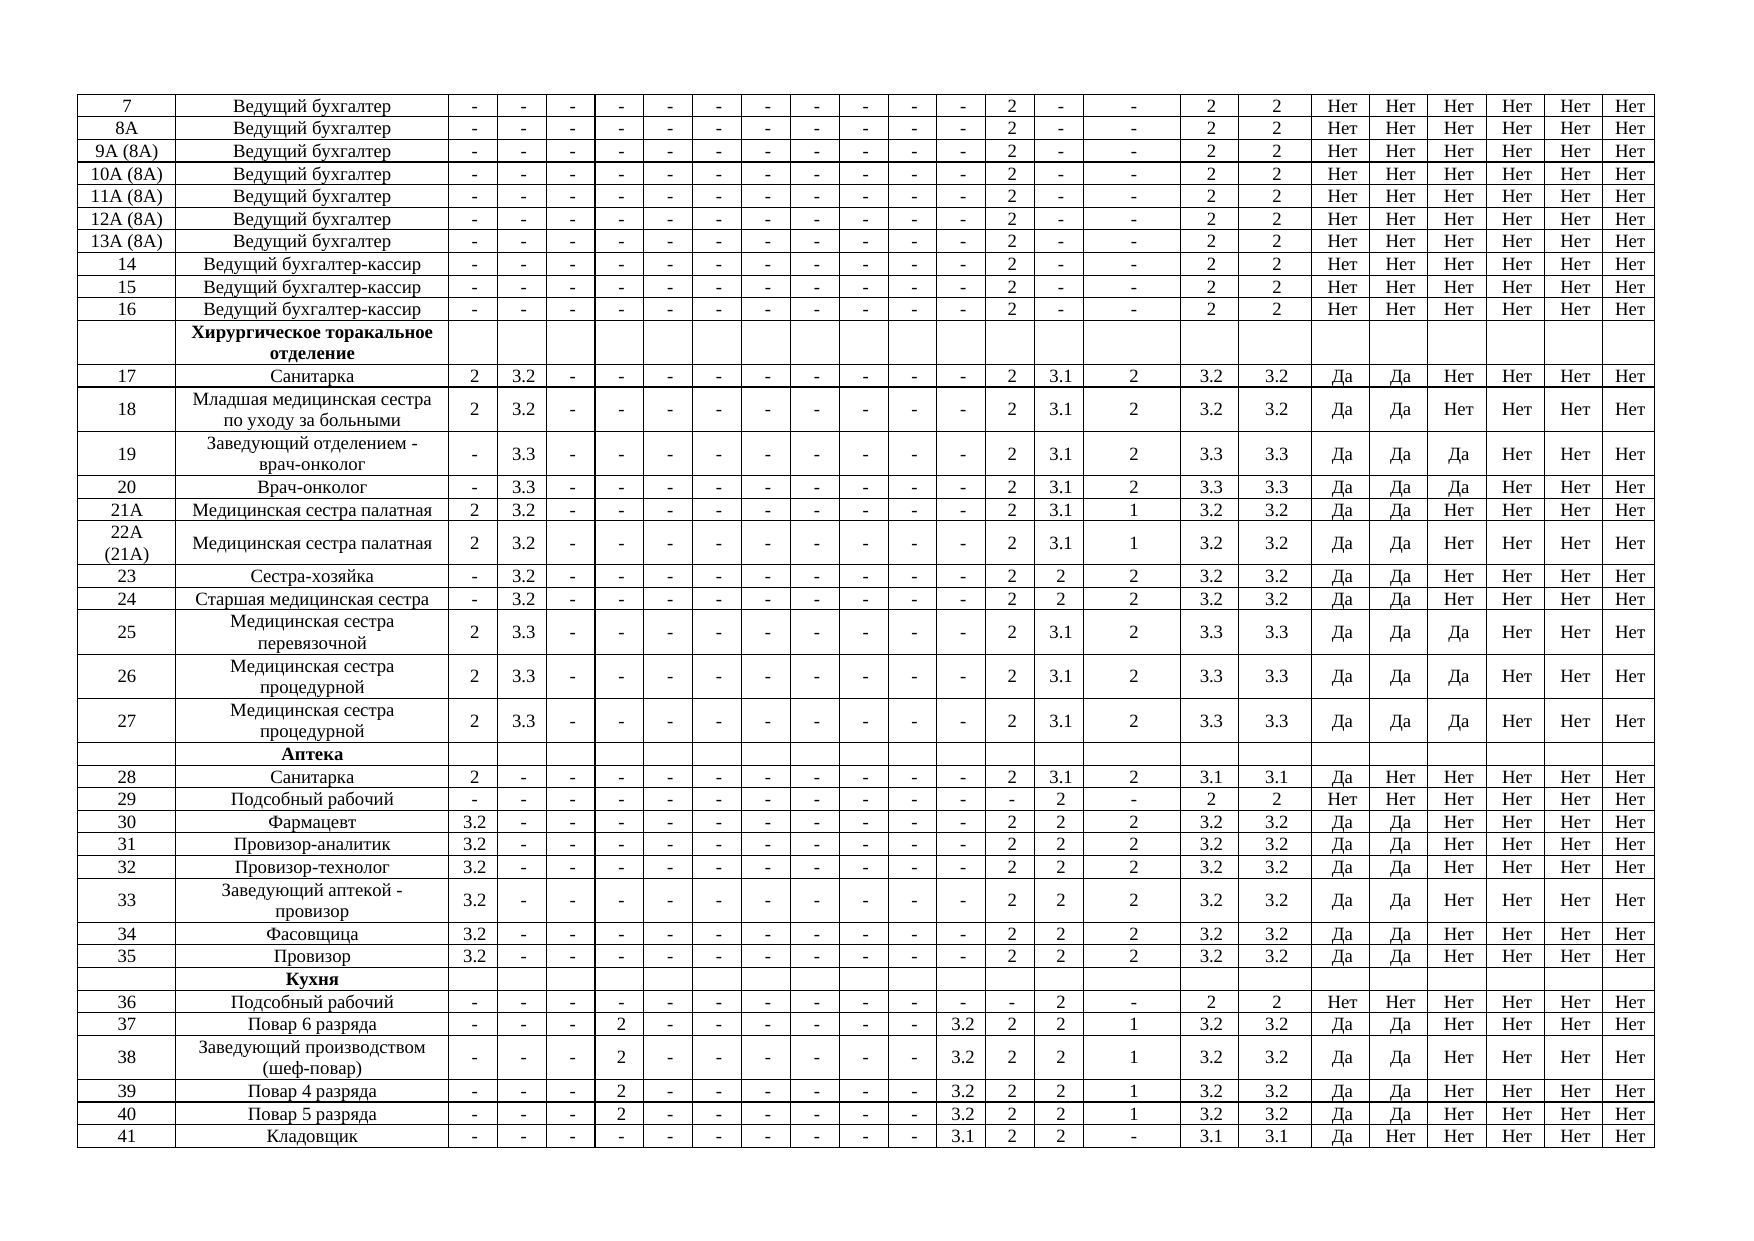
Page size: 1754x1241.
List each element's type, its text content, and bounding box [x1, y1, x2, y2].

table_cell 3.1 [1035, 699, 1083, 742]
table_cell Нет [1487, 879, 1544, 922]
table_cell - [693, 185, 741, 207]
table_cell - [498, 95, 546, 116]
table_cell Да [1370, 476, 1427, 497]
table_cell Да [1370, 610, 1427, 653]
table_cell Да [1312, 1103, 1369, 1124]
table_cell 2 [1239, 185, 1311, 207]
table_cell - [742, 1125, 790, 1147]
table_cell Нет [1545, 699, 1602, 742]
table_cell 2 [986, 476, 1034, 497]
table_cell 2 [986, 365, 1034, 386]
table_cell - [742, 163, 790, 184]
table_cell - [1035, 208, 1083, 229]
table_cell 3.2 [449, 833, 497, 855]
table_cell 3.3 [498, 655, 546, 698]
table_cell 3.2 [1181, 365, 1238, 386]
table_cell Нет [1603, 1103, 1654, 1124]
table_cell [693, 743, 741, 764]
table_cell 3.3 [1239, 699, 1311, 742]
table_cell 3.2 [1181, 923, 1238, 944]
table_cell Нет [1428, 991, 1486, 1012]
table_cell Нет [1603, 276, 1654, 297]
table_cell - [596, 95, 643, 116]
table_cell Нет [1545, 1125, 1602, 1147]
table_cell - [840, 833, 888, 855]
table_cell 3.2 [1181, 1080, 1238, 1101]
table_cell Нет [1428, 833, 1486, 855]
table_cell Нет [1545, 476, 1602, 497]
table_cell Повар 6 разряда [176, 1013, 448, 1035]
table_cell - [1035, 253, 1083, 274]
table_cell - [547, 1125, 594, 1147]
table_cell - [889, 253, 936, 274]
table_cell - [693, 1080, 741, 1101]
table_cell 41 [78, 1125, 175, 1147]
table_cell Нет [1428, 811, 1486, 832]
table_cell Нет [1487, 856, 1544, 877]
table_cell Нет [1428, 365, 1486, 386]
table_cell - [889, 923, 936, 944]
table_cell - [547, 476, 594, 497]
table_cell - [889, 588, 936, 609]
table_cell - [498, 1103, 546, 1124]
table_cell - [742, 365, 790, 386]
table_cell 3.3 [1239, 432, 1311, 475]
table_cell Нет [1487, 432, 1544, 475]
table_cell - [937, 185, 985, 207]
table_cell Медицинская сестра палатная [176, 521, 448, 564]
table_cell [1545, 321, 1602, 364]
table_cell Нет [1487, 1125, 1544, 1147]
table_cell - [547, 521, 594, 564]
table_cell Нет [1487, 610, 1544, 653]
table_cell - [937, 253, 985, 274]
table_cell - [596, 476, 643, 497]
table_cell - [791, 1013, 839, 1035]
table_cell 2 [1084, 923, 1180, 944]
table_cell - [937, 766, 985, 787]
table_cell Да [1312, 1036, 1369, 1079]
table_cell - [644, 1125, 692, 1147]
table_cell - [547, 991, 594, 1012]
table_cell - [986, 991, 1034, 1012]
table_cell Нет [1428, 499, 1486, 520]
table_cell - [547, 788, 594, 810]
table_cell 3.2 [498, 565, 546, 587]
table_cell - [1084, 991, 1180, 1012]
table_cell Нет [1487, 365, 1544, 386]
table_cell Нет [1603, 117, 1654, 139]
table_cell - [693, 230, 741, 252]
table_cell 2 [1239, 253, 1311, 274]
table_cell - [498, 1036, 546, 1079]
table_cell - [449, 1013, 497, 1035]
table_cell 2 [1035, 945, 1083, 967]
table_cell Нет [1428, 856, 1486, 877]
table_cell - [791, 1125, 839, 1147]
table_cell 2 [1084, 945, 1180, 967]
table_cell 1 [1084, 1013, 1180, 1035]
table_cell - [547, 365, 594, 386]
table_cell 2 [986, 833, 1034, 855]
table_cell 35 [78, 945, 175, 967]
table_cell 3.3 [498, 476, 546, 497]
table_cell - [889, 95, 936, 116]
table_cell - [937, 365, 985, 386]
table_cell Нет [1312, 95, 1369, 116]
table_cell 3.1 [1035, 499, 1083, 520]
table_cell Нет [1545, 208, 1602, 229]
table_cell - [596, 788, 643, 810]
table_cell 3.2 [449, 811, 497, 832]
table_cell - [742, 276, 790, 297]
table_cell Нет [1487, 253, 1544, 274]
table_cell [1428, 743, 1486, 764]
table_cell 3.2 [1181, 565, 1238, 587]
table_cell [1370, 743, 1427, 764]
table_cell Да [1312, 655, 1369, 698]
table_cell Да [1312, 766, 1369, 787]
table_cell - [498, 185, 546, 207]
table_cell 2 [449, 499, 497, 520]
table_cell Нет [1603, 1013, 1654, 1035]
table_cell [449, 743, 497, 764]
table_cell - [889, 185, 936, 207]
table_cell - [791, 521, 839, 564]
table_cell Нет [1370, 253, 1427, 274]
table_cell 2 [1181, 185, 1238, 207]
table_cell - [937, 565, 985, 587]
table_cell 2 [1181, 140, 1238, 161]
table_cell Нет [1428, 298, 1486, 320]
table_cell [889, 743, 936, 764]
table_cell - [937, 388, 985, 431]
table_cell 3.2 [1239, 856, 1311, 877]
table_cell 2 [986, 95, 1034, 116]
table_cell Нет [1370, 163, 1427, 184]
table_cell 2 [1181, 95, 1238, 116]
table_cell - [889, 163, 936, 184]
table_cell [1428, 321, 1486, 364]
table_cell Нет [1487, 230, 1544, 252]
table_cell [889, 321, 936, 364]
table_cell Да [1370, 833, 1427, 855]
table_cell - [449, 95, 497, 116]
table_cell - [889, 945, 936, 967]
table_cell Да [1370, 1036, 1427, 1079]
table_cell - [937, 945, 985, 967]
table_cell - [596, 185, 643, 207]
table_cell Нет [1603, 388, 1654, 431]
table_cell - [791, 945, 839, 967]
table_cell 2 [1035, 565, 1083, 587]
table_cell 39 [78, 1080, 175, 1101]
table_cell - [693, 117, 741, 139]
table_cell 27 [78, 699, 175, 742]
table_cell Нет [1545, 521, 1602, 564]
table_cell Да [1312, 565, 1369, 587]
table_cell Ведущий бухгалтер-кассир [176, 276, 448, 297]
table_cell - [596, 610, 643, 653]
table_cell - [840, 1103, 888, 1124]
table_cell Нет [1487, 388, 1544, 431]
table_cell - [937, 276, 985, 297]
table_cell 3.2 [449, 879, 497, 922]
table_cell - [449, 432, 497, 475]
table_cell Нет [1603, 476, 1654, 497]
table_cell - [937, 521, 985, 564]
table_cell [1239, 968, 1311, 989]
table_cell - [644, 1036, 692, 1079]
table_cell [1312, 743, 1369, 764]
table_cell Фасовщица [176, 923, 448, 944]
table_cell 2 [986, 610, 1034, 653]
table_cell Да [1312, 833, 1369, 855]
table_cell - [498, 253, 546, 274]
table_cell Медицинская сестра палатная [176, 499, 448, 520]
table_cell 3.2 [498, 521, 546, 564]
table_cell - [1035, 117, 1083, 139]
table_cell - [596, 879, 643, 922]
table_cell - [791, 588, 839, 609]
table_cell - [596, 499, 643, 520]
table_cell 2 [986, 230, 1034, 252]
table_cell - [644, 185, 692, 207]
table_cell 13А (8А) [78, 230, 175, 252]
table_cell 2 [986, 163, 1034, 184]
table_cell Нет [1428, 879, 1486, 922]
table_cell [78, 743, 175, 764]
table_cell Врач-онколог [176, 476, 448, 497]
table_cell Да [1312, 811, 1369, 832]
table_cell - [791, 117, 839, 139]
table_cell [791, 743, 839, 764]
table_cell Нет [1487, 991, 1544, 1012]
table_cell - [840, 766, 888, 787]
table_cell - [791, 365, 839, 386]
table_cell Нет [1545, 923, 1602, 944]
table_cell Да [1370, 388, 1427, 431]
table_cell - [693, 476, 741, 497]
table_cell Нет [1370, 95, 1427, 116]
table_cell 2 [1084, 476, 1180, 497]
table_cell [449, 968, 497, 989]
table_cell 2 [986, 276, 1034, 297]
table_cell [937, 743, 985, 764]
table_cell Да [1428, 610, 1486, 653]
table_cell - [840, 185, 888, 207]
table_cell Ведущий бухгалтер [176, 185, 448, 207]
table_cell - [889, 766, 936, 787]
table_cell 3.2 [1239, 1036, 1311, 1079]
table_cell - [1035, 276, 1083, 297]
table_cell Нет [1487, 788, 1544, 810]
table_cell - [889, 432, 936, 475]
table_cell 3.2 [1239, 588, 1311, 609]
table_cell - [449, 140, 497, 161]
table_cell - [840, 432, 888, 475]
table_cell - [449, 1080, 497, 1101]
table_cell 2 [986, 432, 1034, 475]
table_cell - [644, 1080, 692, 1101]
table_cell Да [1312, 432, 1369, 475]
table_cell - [742, 833, 790, 855]
table_cell Нет [1603, 923, 1654, 944]
table_cell Нет [1428, 1125, 1486, 1147]
table_cell - [693, 833, 741, 855]
table_cell - [937, 879, 985, 922]
table_cell 3.2 [498, 499, 546, 520]
table_cell Нет [1487, 521, 1544, 564]
table_cell - [791, 788, 839, 810]
table_cell Нет [1312, 163, 1369, 184]
table_cell 2 [1239, 208, 1311, 229]
table_cell - [644, 163, 692, 184]
table_cell - [937, 499, 985, 520]
table_cell [547, 321, 594, 364]
table_cell Заведующий производством (шеф-повар) [176, 1036, 448, 1079]
table_cell 2 [986, 253, 1034, 274]
table_cell - [498, 140, 546, 161]
table_cell - [742, 923, 790, 944]
table_cell 2 [1084, 565, 1180, 587]
table_cell [1603, 968, 1654, 989]
table_cell - [742, 95, 790, 116]
table_cell 3.2 [1239, 879, 1311, 922]
table_cell Нет [1603, 230, 1654, 252]
table_cell 2 [986, 588, 1034, 609]
table_cell [840, 968, 888, 989]
table_cell - [644, 230, 692, 252]
table_cell [840, 321, 888, 364]
table_cell 3.3 [498, 610, 546, 653]
table_cell [1487, 968, 1544, 989]
table_cell 3.1 [1035, 766, 1083, 787]
table_cell - [791, 476, 839, 497]
table_cell - [937, 208, 985, 229]
table_cell 2 [1035, 1103, 1083, 1124]
table_cell - [791, 1036, 839, 1079]
table_cell - [596, 1125, 643, 1147]
table_cell - [596, 140, 643, 161]
table_cell - [449, 991, 497, 1012]
table_cell 24 [78, 588, 175, 609]
table_cell 9А (8А) [78, 140, 175, 161]
table_cell Да [1312, 699, 1369, 742]
table_cell 2 [1181, 163, 1238, 184]
table_cell 2 [1084, 833, 1180, 855]
table_cell 1 [1084, 1103, 1180, 1124]
table_cell 10А (8А) [78, 163, 175, 184]
table_cell Ведущий бухгалтер [176, 117, 448, 139]
table_cell - [840, 811, 888, 832]
table_cell - [742, 1013, 790, 1035]
table_cell - [547, 1036, 594, 1079]
table_cell Нет [1603, 365, 1654, 386]
table_cell - [840, 1080, 888, 1101]
table_cell [1035, 321, 1083, 364]
table_cell - [498, 945, 546, 967]
table_cell Да [1428, 476, 1486, 497]
table_cell 33 [78, 879, 175, 922]
table_cell - [644, 699, 692, 742]
table_cell Нет [1603, 1080, 1654, 1101]
table_cell - [498, 879, 546, 922]
table_cell Нет [1428, 1013, 1486, 1035]
table_cell - [644, 833, 692, 855]
table_cell Нет [1545, 766, 1602, 787]
table_cell - [1084, 208, 1180, 229]
table_cell 36 [78, 991, 175, 1012]
table_cell [791, 321, 839, 364]
table_cell Хирургическое торакальное отделение [176, 321, 448, 364]
table_cell [1545, 743, 1602, 764]
table_cell 3.2 [1239, 923, 1311, 944]
table_cell - [937, 655, 985, 698]
table_cell Да [1312, 610, 1369, 653]
table_cell 2 [1035, 1036, 1083, 1079]
table_cell Нет [1428, 208, 1486, 229]
table_cell - [742, 856, 790, 877]
table_cell Медицинская сестра процедурной [176, 699, 448, 742]
table_cell Нет [1428, 588, 1486, 609]
table_cell - [644, 811, 692, 832]
table_cell - [596, 655, 643, 698]
table_cell 2 [1084, 699, 1180, 742]
table_cell 3.1 [1035, 610, 1083, 653]
table_cell Нет [1370, 276, 1427, 297]
table_cell Нет [1603, 991, 1654, 1012]
table_cell - [791, 432, 839, 475]
table_cell Нет [1545, 655, 1602, 698]
table_cell - [742, 788, 790, 810]
table_cell 2 [1084, 588, 1180, 609]
table_cell Нет [1312, 140, 1369, 161]
table_cell - [693, 208, 741, 229]
table_cell - [840, 499, 888, 520]
table_cell - [889, 655, 936, 698]
table_cell 3.2 [1181, 945, 1238, 967]
table_cell - [840, 298, 888, 320]
table_cell Нет [1487, 276, 1544, 297]
table_cell 14 [78, 253, 175, 274]
table_cell 2 [1239, 230, 1311, 252]
table_cell [791, 968, 839, 989]
table_cell - [791, 811, 839, 832]
table_cell - [596, 811, 643, 832]
table_cell - [498, 1125, 546, 1147]
table_cell - [791, 388, 839, 431]
table_cell 7 [78, 95, 175, 116]
table_cell - [1084, 117, 1180, 139]
table_cell - [742, 699, 790, 742]
table_cell Нет [1370, 298, 1427, 320]
table_cell - [644, 923, 692, 944]
table_cell - [742, 208, 790, 229]
table_cell 2 [1239, 298, 1311, 320]
table_cell - [937, 699, 985, 742]
table_cell - [644, 253, 692, 274]
table_cell - [547, 117, 594, 139]
table_cell - [693, 588, 741, 609]
table_cell Нет [1545, 945, 1602, 967]
table_cell - [791, 298, 839, 320]
table_cell - [840, 476, 888, 497]
table_cell [498, 321, 546, 364]
table_cell - [693, 1103, 741, 1124]
table_cell - [547, 588, 594, 609]
table_cell Нет [1603, 1036, 1654, 1079]
table_cell 2 [986, 298, 1034, 320]
table_cell Нет [1603, 565, 1654, 587]
table_cell Да [1428, 655, 1486, 698]
table_cell 3.2 [1181, 856, 1238, 877]
table_cell [1487, 743, 1544, 764]
table_cell Кухня [176, 968, 448, 989]
table_cell - [840, 230, 888, 252]
table_cell Да [1312, 365, 1369, 386]
table_cell 3.2 [1239, 565, 1311, 587]
table_cell - [791, 766, 839, 787]
table_cell Нет [1428, 230, 1486, 252]
table_cell - [889, 140, 936, 161]
table_cell - [889, 991, 936, 1012]
table_cell [1312, 321, 1369, 364]
table_cell - [547, 276, 594, 297]
table_cell 3.2 [1239, 521, 1311, 564]
table_cell - [742, 388, 790, 431]
table_cell - [693, 298, 741, 320]
table_cell - [791, 879, 839, 922]
table_cell 8А [78, 117, 175, 139]
table_cell - [889, 1013, 936, 1035]
table_cell 3.1 [1181, 1125, 1238, 1147]
table_cell - [693, 565, 741, 587]
table_cell 2 [986, 655, 1034, 698]
table_cell - [889, 610, 936, 653]
table_cell 3.3 [498, 699, 546, 742]
table_cell - [693, 276, 741, 297]
table_cell - [937, 140, 985, 161]
table_cell - [742, 655, 790, 698]
table_cell Нет [1603, 856, 1654, 877]
table_cell Нет [1545, 298, 1602, 320]
table_cell Да [1370, 499, 1427, 520]
table_cell Нет [1370, 117, 1427, 139]
table_cell Нет [1370, 991, 1427, 1012]
table_cell - [644, 945, 692, 967]
table_cell Нет [1487, 208, 1544, 229]
table_cell - [644, 655, 692, 698]
table_cell [449, 321, 497, 364]
table_cell Нет [1487, 1080, 1544, 1101]
table_cell Нет [1487, 117, 1544, 139]
table_cell 2 [1239, 95, 1311, 116]
table_cell Санитарка [176, 365, 448, 386]
table_cell - [644, 388, 692, 431]
table_cell - [889, 276, 936, 297]
table_cell Нет [1603, 140, 1654, 161]
table_cell 2 [1239, 788, 1311, 810]
table_cell Нет [1487, 833, 1544, 855]
table_cell 3.1 [1035, 388, 1083, 431]
table_cell 2 [986, 208, 1034, 229]
table_cell - [547, 879, 594, 922]
table_cell Нет [1487, 655, 1544, 698]
table_cell - [596, 208, 643, 229]
table_cell 2 [1181, 788, 1238, 810]
table_cell 31 [78, 833, 175, 855]
table_cell [1545, 968, 1602, 989]
table_cell - [937, 95, 985, 116]
table_cell 2 [986, 879, 1034, 922]
table_cell - [498, 1013, 546, 1035]
table_cell - [889, 565, 936, 587]
table_cell Да [1370, 655, 1427, 698]
table_cell Нет [1428, 163, 1486, 184]
table_cell [1181, 321, 1238, 364]
table_cell 3.2 [1181, 499, 1238, 520]
table_cell - [498, 788, 546, 810]
table_cell - [498, 117, 546, 139]
table_cell - [742, 811, 790, 832]
table_cell [547, 743, 594, 764]
table_cell - [547, 856, 594, 877]
table_cell 2 [1035, 879, 1083, 922]
table_cell Нет [1545, 879, 1602, 922]
table_cell - [644, 879, 692, 922]
table_cell 3.3 [1181, 610, 1238, 653]
table_cell Нет [1487, 923, 1544, 944]
table_cell - [547, 766, 594, 787]
table_cell - [547, 1080, 594, 1101]
table_cell 2 [1084, 365, 1180, 386]
table_cell 2 [596, 1036, 643, 1079]
table_cell - [693, 811, 741, 832]
table_cell [986, 968, 1034, 989]
table_cell Сестра-хозяйка [176, 565, 448, 587]
table_cell - [547, 208, 594, 229]
table_cell Нет [1428, 276, 1486, 297]
table_cell Нет [1603, 833, 1654, 855]
table_cell - [596, 432, 643, 475]
table_cell - [644, 856, 692, 877]
table_cell Аптека [176, 743, 448, 764]
table_cell - [644, 276, 692, 297]
table_cell Да [1312, 923, 1369, 944]
table_cell Нет [1603, 588, 1654, 609]
table_cell [693, 321, 741, 364]
table_cell - [1084, 230, 1180, 252]
table_cell - [644, 298, 692, 320]
table_cell - [1035, 95, 1083, 116]
table_cell Да [1370, 923, 1427, 944]
table_cell Да [1370, 588, 1427, 609]
table_cell [1239, 321, 1311, 364]
table_cell 40 [78, 1103, 175, 1124]
table_cell 2 [1084, 879, 1180, 922]
table_cell - [937, 833, 985, 855]
table_cell Медицинская сестра процедурной [176, 655, 448, 698]
table_cell 18 [78, 388, 175, 431]
table_cell - [791, 856, 839, 877]
table_cell - [889, 1080, 936, 1101]
table_cell 2 [986, 699, 1034, 742]
table_cell - [889, 811, 936, 832]
table_cell Нет [1428, 95, 1486, 116]
table_cell - [644, 991, 692, 1012]
table_cell Нет [1603, 95, 1654, 116]
table_cell - [693, 253, 741, 274]
table_cell Нет [1603, 766, 1654, 787]
table_cell - [840, 1036, 888, 1079]
table_cell - [596, 945, 643, 967]
table_cell - [547, 945, 594, 967]
table_cell - [937, 856, 985, 877]
table_cell 3.1 [1035, 476, 1083, 497]
table_cell - [840, 945, 888, 967]
table_cell - [693, 1125, 741, 1147]
table_cell Младшая медицинская сестра по уходу за больными [176, 388, 448, 431]
table_cell 2 [1035, 1080, 1083, 1101]
table_cell Нет [1545, 230, 1602, 252]
table_cell 3.1 [1239, 766, 1311, 787]
table_cell - [937, 230, 985, 252]
table_cell Нет [1428, 923, 1486, 944]
table_cell - [742, 117, 790, 139]
table_cell 2 [986, 117, 1034, 139]
table_cell - [791, 140, 839, 161]
table_cell Да [1370, 879, 1427, 922]
table_cell - [547, 1103, 594, 1124]
table_cell Нет [1603, 811, 1654, 832]
table_cell - [644, 610, 692, 653]
table_cell Нет [1312, 991, 1369, 1012]
table_cell [78, 968, 175, 989]
table_cell - [1035, 163, 1083, 184]
table_cell Да [1312, 521, 1369, 564]
table_cell 2 [986, 499, 1034, 520]
table_cell - [791, 163, 839, 184]
table_cell - [791, 253, 839, 274]
table_cell 3.2 [498, 365, 546, 386]
table_cell - [693, 499, 741, 520]
table_cell - [889, 230, 936, 252]
table_cell - [840, 521, 888, 564]
table_cell - [498, 230, 546, 252]
table_cell - [742, 1036, 790, 1079]
table_cell 1 [1084, 1080, 1180, 1101]
table_cell - [937, 788, 985, 810]
table_cell Нет [1312, 230, 1369, 252]
table_cell - [596, 856, 643, 877]
table_cell - [596, 388, 643, 431]
table_cell - [1035, 230, 1083, 252]
table_cell - [1035, 140, 1083, 161]
table_cell 2 [449, 521, 497, 564]
table_cell [1603, 321, 1654, 364]
table_cell Нет [1545, 610, 1602, 653]
table_cell 20 [78, 476, 175, 497]
table_cell - [889, 521, 936, 564]
table_cell 2 [1181, 253, 1238, 274]
table_cell - [937, 811, 985, 832]
table_cell Подсобный рабочий [176, 991, 448, 1012]
table_cell - [498, 276, 546, 297]
table_cell - [498, 833, 546, 855]
table_cell 2 [1181, 208, 1238, 229]
table_cell Нет [1487, 766, 1544, 787]
table_cell Нет [1428, 1103, 1486, 1124]
table_cell 3.2 [1181, 833, 1238, 855]
table_cell [1603, 743, 1654, 764]
table_cell 2 [1084, 610, 1180, 653]
table_cell - [498, 163, 546, 184]
table_cell [596, 743, 643, 764]
table_cell - [937, 991, 985, 1012]
table_cell Да [1312, 1125, 1369, 1147]
table_cell Нет [1370, 788, 1427, 810]
table_cell - [693, 945, 741, 967]
table_cell Нет [1603, 945, 1654, 967]
table_cell - [596, 991, 643, 1012]
table_cell - [498, 856, 546, 877]
table_cell [889, 968, 936, 989]
table_cell 2 [986, 945, 1034, 967]
table_cell [596, 968, 643, 989]
table_cell [644, 321, 692, 364]
table_cell - [937, 476, 985, 497]
table_cell 2 [986, 856, 1034, 877]
table_cell - [889, 208, 936, 229]
table_cell - [449, 253, 497, 274]
table_cell - [547, 185, 594, 207]
table_cell - [693, 388, 741, 431]
table_cell - [1084, 253, 1180, 274]
table_cell Ведущий бухгалтер [176, 140, 448, 161]
table_cell - [742, 565, 790, 587]
table_cell Нет [1545, 163, 1602, 184]
table_cell 3.2 [1239, 833, 1311, 855]
table_cell - [1084, 185, 1180, 207]
table_cell Провизор [176, 945, 448, 967]
table_cell Да [1312, 1013, 1369, 1035]
table_cell Да [1312, 1080, 1369, 1101]
table_cell - [840, 788, 888, 810]
table_cell - [889, 1103, 936, 1124]
table_cell - [596, 521, 643, 564]
table_cell Нет [1603, 699, 1654, 742]
table_cell [1035, 743, 1083, 764]
table_cell 30 [78, 811, 175, 832]
table_cell - [449, 276, 497, 297]
table_cell Да [1370, 565, 1427, 587]
table_cell 2 [986, 1125, 1034, 1147]
table_cell - [693, 1036, 741, 1079]
table_cell Нет [1603, 521, 1654, 564]
table_cell - [742, 991, 790, 1012]
table_cell [986, 321, 1034, 364]
table_cell - [449, 163, 497, 184]
table_cell Нет [1370, 1125, 1427, 1147]
table_cell - [840, 208, 888, 229]
table_cell - [449, 117, 497, 139]
table_cell [986, 743, 1034, 764]
table_cell [1035, 968, 1083, 989]
table_cell Да [1370, 811, 1427, 832]
table_cell 3.2 [1239, 365, 1311, 386]
table_cell Нет [1545, 365, 1602, 386]
table_cell 3.3 [1181, 699, 1238, 742]
table_cell Нет [1603, 298, 1654, 320]
table_cell Нет [1312, 208, 1369, 229]
table_cell Заведующий аптекой - провизор [176, 879, 448, 922]
table_cell 2 [449, 388, 497, 431]
table_cell [1084, 321, 1180, 364]
table_cell - [889, 699, 936, 742]
table_cell [1487, 321, 1544, 364]
table_cell - [742, 253, 790, 274]
table_cell - [791, 610, 839, 653]
table_cell - [791, 655, 839, 698]
table_cell - [742, 588, 790, 609]
table_cell 2 [1035, 1125, 1083, 1147]
table_cell - [644, 1103, 692, 1124]
table_cell 38 [78, 1036, 175, 1079]
table_cell Нет [1312, 117, 1369, 139]
table_cell - [791, 1103, 839, 1124]
table_cell - [693, 610, 741, 653]
table_cell Нет [1545, 788, 1602, 810]
table_cell Санитарка [176, 766, 448, 787]
table_cell Нет [1487, 499, 1544, 520]
table_cell - [1084, 1125, 1180, 1147]
table_cell - [547, 923, 594, 944]
table_cell Да [1370, 1080, 1427, 1101]
table_cell - [742, 1103, 790, 1124]
table_cell - [840, 1125, 888, 1147]
table_cell - [889, 856, 936, 877]
table_cell 3.1 [1181, 766, 1238, 787]
table_cell 2 [986, 1013, 1034, 1035]
table_cell - [449, 208, 497, 229]
table_cell Да [1428, 699, 1486, 742]
table_cell - [693, 432, 741, 475]
table_cell Нет [1312, 253, 1369, 274]
table_cell Медицинская сестра перевязочной [176, 610, 448, 653]
table_cell 3.2 [1181, 1103, 1238, 1124]
table_cell Нет [1370, 230, 1427, 252]
table_cell Нет [1487, 588, 1544, 609]
table_cell 2 [986, 565, 1034, 587]
table_cell - [840, 276, 888, 297]
table_cell - [1084, 95, 1180, 116]
table_cell Нет [1603, 1125, 1654, 1147]
table_cell 3.2 [937, 1013, 985, 1035]
table_cell - [791, 208, 839, 229]
table_cell - [693, 879, 741, 922]
table_cell Да [1428, 432, 1486, 475]
table_cell - [644, 432, 692, 475]
table_cell Нет [1487, 140, 1544, 161]
table_cell 3.2 [1181, 521, 1238, 564]
table_cell - [644, 766, 692, 787]
table_cell 2 [1181, 991, 1238, 1012]
table_cell 2 [1239, 140, 1311, 161]
table_cell - [742, 185, 790, 207]
table_cell [1181, 743, 1238, 764]
table_cell - [644, 117, 692, 139]
table_cell [693, 968, 741, 989]
table_cell [742, 968, 790, 989]
table_cell 3.2 [1239, 811, 1311, 832]
table_cell 2 [596, 1080, 643, 1101]
table_cell - [889, 388, 936, 431]
table_cell [1370, 968, 1427, 989]
table_cell 3.2 [1239, 1103, 1311, 1124]
table_cell Нет [1603, 610, 1654, 653]
table_cell - [644, 1013, 692, 1035]
table_cell 25 [78, 610, 175, 653]
table_cell - [596, 833, 643, 855]
table_cell - [644, 476, 692, 497]
table_cell - [791, 565, 839, 587]
table_cell 15 [78, 276, 175, 297]
table_cell Ведущий бухгалтер [176, 95, 448, 116]
table_cell 2 [986, 766, 1034, 787]
table_cell - [693, 699, 741, 742]
table_cell - [742, 298, 790, 320]
table_cell 2 [1239, 991, 1311, 1012]
table_cell - [791, 1080, 839, 1101]
table_cell - [840, 856, 888, 877]
table_cell - [840, 699, 888, 742]
table_cell - [596, 565, 643, 587]
table_cell [644, 968, 692, 989]
table_cell - [449, 1103, 497, 1124]
table_cell Ведущий бухгалтер [176, 208, 448, 229]
table_cell [742, 743, 790, 764]
table_cell - [498, 208, 546, 229]
table_cell Нет [1428, 766, 1486, 787]
table_cell - [547, 610, 594, 653]
table_cell - [644, 788, 692, 810]
table_cell [498, 743, 546, 764]
table_cell 3.2 [449, 945, 497, 967]
table_cell - [596, 588, 643, 609]
table_cell Нет [1545, 856, 1602, 877]
table_cell Нет [1545, 140, 1602, 161]
table_cell - [791, 230, 839, 252]
table_cell 3.2 [449, 856, 497, 877]
table_cell Да [1312, 945, 1369, 967]
table_cell 2 [1084, 766, 1180, 787]
table_cell 2 [1084, 811, 1180, 832]
table_cell Нет [1487, 1036, 1544, 1079]
table_cell 11А (8А) [78, 185, 175, 207]
table_cell Нет [1603, 788, 1654, 810]
table_cell 12А (8А) [78, 208, 175, 229]
table_cell Нет [1312, 185, 1369, 207]
table_cell Да [1312, 388, 1369, 431]
table_cell 3.2 [937, 1036, 985, 1079]
table_cell - [644, 565, 692, 587]
table_cell - [693, 140, 741, 161]
table_cell - [791, 185, 839, 207]
table_cell - [693, 856, 741, 877]
table_cell - [937, 117, 985, 139]
table_cell - [889, 298, 936, 320]
table_cell 2 [986, 1080, 1034, 1101]
table_cell - [889, 833, 936, 855]
table_cell - [840, 253, 888, 274]
table_cell - [937, 432, 985, 475]
table_cell 2 [1181, 117, 1238, 139]
table_cell - [791, 923, 839, 944]
table_cell 3.3 [1239, 610, 1311, 653]
table_cell - [547, 565, 594, 587]
table_cell 1 [1084, 521, 1180, 564]
table_cell - [693, 991, 741, 1012]
table_cell - [889, 476, 936, 497]
table_cell Нет [1487, 1103, 1544, 1124]
table_cell - [449, 565, 497, 587]
table_cell - [840, 610, 888, 653]
table_cell 2 [986, 185, 1034, 207]
table_cell - [791, 276, 839, 297]
table_cell 3.1 [1239, 1125, 1311, 1147]
table_cell - [596, 276, 643, 297]
table_cell - [449, 588, 497, 609]
table_cell [937, 968, 985, 989]
table_cell - [1084, 276, 1180, 297]
table_cell 34 [78, 923, 175, 944]
table_cell Нет [1487, 945, 1544, 967]
table_cell Нет [1312, 788, 1369, 810]
table_cell 26 [78, 655, 175, 698]
table_cell - [596, 923, 643, 944]
table_cell - [1084, 140, 1180, 161]
table_cell - [498, 923, 546, 944]
table_cell - [693, 655, 741, 698]
table_cell 2 [449, 699, 497, 742]
table_cell - [742, 1080, 790, 1101]
table_cell - [449, 185, 497, 207]
table_cell Нет [1603, 499, 1654, 520]
table_cell 2 [986, 388, 1034, 431]
table_cell 2 [1035, 923, 1083, 944]
table_cell Нет [1370, 208, 1427, 229]
table_cell - [840, 388, 888, 431]
table_cell [937, 321, 985, 364]
table_cell [1428, 968, 1486, 989]
table_cell [1181, 968, 1238, 989]
table_cell - [596, 163, 643, 184]
table_cell - [1084, 298, 1180, 320]
table_cell Заведующий отделением - врач-онколог [176, 432, 448, 475]
table_cell 2 [1035, 1013, 1083, 1035]
table_cell 3.2 [1239, 388, 1311, 431]
table_cell - [937, 923, 985, 944]
table_cell - [791, 499, 839, 520]
table_cell - [644, 208, 692, 229]
table_cell 3.2 [498, 388, 546, 431]
table_cell Нет [1545, 117, 1602, 139]
table_cell 16 [78, 298, 175, 320]
table_cell [78, 321, 175, 364]
table_cell - [693, 1013, 741, 1035]
table_cell Нет [1603, 185, 1654, 207]
table_cell Нет [1428, 521, 1486, 564]
table_cell 32 [78, 856, 175, 877]
table_cell Нет [1603, 655, 1654, 698]
table_cell - [644, 588, 692, 609]
table_cell - [449, 298, 497, 320]
table_cell 2 [596, 1013, 643, 1035]
table_cell 3.2 [1239, 499, 1311, 520]
table_cell [1370, 321, 1427, 364]
table_cell - [889, 788, 936, 810]
table_cell - [547, 811, 594, 832]
table_cell 17 [78, 365, 175, 386]
table_cell Нет [1487, 811, 1544, 832]
table_cell [1312, 968, 1369, 989]
table_cell Повар 5 разряда [176, 1103, 448, 1124]
table_cell [1084, 743, 1180, 764]
table_cell - [596, 253, 643, 274]
table_cell 21А [78, 499, 175, 520]
table_cell - [742, 766, 790, 787]
table_cell 3.3 [1239, 655, 1311, 698]
table_cell 2 [1035, 788, 1083, 810]
table_cell - [547, 1013, 594, 1035]
table_cell Фармацевт [176, 811, 448, 832]
table_cell - [742, 945, 790, 967]
table_cell - [547, 140, 594, 161]
table_cell Нет [1428, 788, 1486, 810]
table_cell 3.3 [1181, 432, 1238, 475]
table_cell Подсобный рабочий [176, 788, 448, 810]
table_cell - [644, 140, 692, 161]
table_cell Нет [1428, 117, 1486, 139]
table_cell Нет [1487, 1013, 1544, 1035]
table_cell 3.3 [1181, 476, 1238, 497]
table_cell - [547, 95, 594, 116]
table_cell 3.2 [1181, 1036, 1238, 1079]
table_cell - [889, 499, 936, 520]
table_cell Нет [1545, 833, 1602, 855]
table_cell - [547, 499, 594, 520]
table_cell Нет [1545, 185, 1602, 207]
table_cell - [498, 766, 546, 787]
table_cell Ведущий бухгалтер-кассир [176, 298, 448, 320]
table_cell Нет [1545, 1036, 1602, 1079]
table_cell Нет [1487, 185, 1544, 207]
table_cell Нет [1545, 253, 1602, 274]
table_cell - [937, 588, 985, 609]
table_cell Нет [1603, 879, 1654, 922]
table_cell - [1035, 298, 1083, 320]
table_cell 2 [986, 923, 1034, 944]
table_cell Нет [1487, 163, 1544, 184]
table_cell - [547, 163, 594, 184]
table_cell [840, 743, 888, 764]
table_cell 3.2 [1181, 811, 1238, 832]
table_cell 2 [1181, 276, 1238, 297]
table_cell 1 [1084, 499, 1180, 520]
table_cell - [644, 499, 692, 520]
table_cell 2 [1181, 298, 1238, 320]
table_cell - [449, 788, 497, 810]
table_cell 2 [1084, 856, 1180, 877]
table_cell - [840, 991, 888, 1012]
table_cell 3.1 [1035, 365, 1083, 386]
table_cell - [644, 365, 692, 386]
table_cell - [693, 365, 741, 386]
table_cell Провизор-технолог [176, 856, 448, 877]
table_cell - [1035, 185, 1083, 207]
table_cell Нет [1428, 565, 1486, 587]
table_cell 3.1 [1035, 432, 1083, 475]
table_cell Повар 4 разряда [176, 1080, 448, 1101]
table_cell Нет [1545, 432, 1602, 475]
table_cell Нет [1312, 276, 1369, 297]
table_cell - [693, 95, 741, 116]
table_cell - [937, 163, 985, 184]
table_cell 3.3 [1239, 476, 1311, 497]
table_cell 2 [1035, 811, 1083, 832]
table_cell - [889, 365, 936, 386]
table_cell - [791, 833, 839, 855]
table_cell [498, 968, 546, 989]
table_cell 23 [78, 565, 175, 587]
table_cell 2 [986, 811, 1034, 832]
table_cell Да [1370, 521, 1427, 564]
table_cell 2 [1239, 117, 1311, 139]
table_cell Нет [1603, 163, 1654, 184]
table_cell 3.2 [1181, 1013, 1238, 1035]
table_cell - [693, 163, 741, 184]
table_cell - [596, 365, 643, 386]
table_cell 2 [1239, 163, 1311, 184]
table_cell - [498, 298, 546, 320]
table_cell 2 [1035, 588, 1083, 609]
table_cell 3.2 [1239, 1013, 1311, 1035]
table_cell - [547, 699, 594, 742]
table_cell 3.3 [498, 432, 546, 475]
table_cell - [742, 879, 790, 922]
table_cell 2 [1035, 833, 1083, 855]
table_cell - [596, 117, 643, 139]
table_cell 2 [449, 610, 497, 653]
table_cell 3.2 [1239, 1080, 1311, 1101]
table_cell Нет [1428, 140, 1486, 161]
table_cell - [791, 991, 839, 1012]
table_cell Да [1312, 476, 1369, 497]
table_cell 3.3 [1181, 655, 1238, 698]
table_cell - [1084, 788, 1180, 810]
table_cell Да [1370, 365, 1427, 386]
table_cell 2 [1084, 655, 1180, 698]
table_cell - [791, 699, 839, 742]
table_cell Ведущий бухгалтер-кассир [176, 253, 448, 274]
table_cell Нет [1545, 1013, 1602, 1035]
table_cell Нет [1428, 185, 1486, 207]
table_cell Нет [1545, 1080, 1602, 1101]
table_cell - [840, 95, 888, 116]
table_cell Нет [1603, 208, 1654, 229]
table_cell 2 [986, 521, 1034, 564]
table_cell Нет [1370, 766, 1427, 787]
table_cell - [547, 833, 594, 855]
table_cell 37 [78, 1013, 175, 1035]
table_cell - [449, 1125, 497, 1147]
table_cell Нет [1545, 388, 1602, 431]
table_cell 28 [78, 766, 175, 787]
table_cell [596, 321, 643, 364]
table_cell - [791, 95, 839, 116]
table_cell - [547, 655, 594, 698]
table_cell 2 [596, 1103, 643, 1124]
table_cell Нет [1545, 811, 1602, 832]
table_cell Ведущий бухгалтер [176, 163, 448, 184]
table_cell - [498, 991, 546, 1012]
table_cell - [889, 879, 936, 922]
table_cell - [498, 811, 546, 832]
table_cell Нет [1370, 140, 1427, 161]
table_cell Нет [1487, 699, 1544, 742]
table_cell Да [1370, 432, 1427, 475]
table_cell Нет [1545, 1103, 1602, 1124]
table_cell - [693, 521, 741, 564]
table_cell 3.2 [498, 588, 546, 609]
table_cell - [840, 923, 888, 944]
table_cell - [937, 298, 985, 320]
table_cell - [596, 766, 643, 787]
table_cell - [840, 655, 888, 698]
table_cell 3.2 [1181, 388, 1238, 431]
table_cell 2 [986, 140, 1034, 161]
table_cell - [742, 610, 790, 653]
table_cell - [840, 140, 888, 161]
table_cell [1084, 968, 1180, 989]
table_cell Да [1370, 856, 1427, 877]
table_cell [547, 968, 594, 989]
table_cell - [596, 699, 643, 742]
table_cell - [547, 298, 594, 320]
table_cell Нет [1545, 588, 1602, 609]
table_cell - [547, 230, 594, 252]
table_cell 3.2 [937, 1103, 985, 1124]
table_cell - [742, 140, 790, 161]
table_cell [1239, 743, 1311, 764]
table_cell 29 [78, 788, 175, 810]
table_cell Нет [1428, 1036, 1486, 1079]
table_cell 2 [449, 365, 497, 386]
table_cell - [986, 788, 1034, 810]
table_cell Да [1370, 945, 1427, 967]
table_cell Да [1370, 699, 1427, 742]
table_cell Да [1312, 499, 1369, 520]
table_cell Провизор-аналитик [176, 833, 448, 855]
table_cell Нет [1545, 565, 1602, 587]
table_cell Нет [1370, 185, 1427, 207]
table_cell - [596, 230, 643, 252]
table_cell Нет [1545, 276, 1602, 297]
table_cell - [449, 1036, 497, 1079]
table_cell Да [1312, 856, 1369, 877]
table_cell Нет [1487, 298, 1544, 320]
table_cell Старшая медицинская сестра [176, 588, 448, 609]
table_cell - [889, 117, 936, 139]
table_cell - [937, 610, 985, 653]
table_cell 2 [449, 766, 497, 787]
table_cell 1 [1084, 1036, 1180, 1079]
table_cell - [742, 432, 790, 475]
table_cell - [693, 923, 741, 944]
table_cell - [596, 298, 643, 320]
table_cell Нет [1428, 253, 1486, 274]
table_cell - [547, 432, 594, 475]
table_cell - [840, 879, 888, 922]
table_cell - [840, 117, 888, 139]
table_cell Нет [1428, 388, 1486, 431]
table_cell Да [1312, 588, 1369, 609]
table_cell 3.2 [449, 923, 497, 944]
table_cell - [742, 476, 790, 497]
table_cell 2 [449, 655, 497, 698]
table_cell - [742, 230, 790, 252]
table_cell Нет [1545, 499, 1602, 520]
table_cell 3.2 [1239, 945, 1311, 967]
table_cell Нет [1603, 253, 1654, 274]
table_cell 2 [986, 1103, 1034, 1124]
table_cell 19 [78, 432, 175, 475]
table_cell 3.2 [1181, 879, 1238, 922]
table_cell [742, 321, 790, 364]
table_cell - [644, 521, 692, 564]
table_cell Ведущий бухгалтер [176, 230, 448, 252]
table_cell 3.1 [1035, 521, 1083, 564]
table_cell 3.2 [1181, 588, 1238, 609]
table_cell - [449, 476, 497, 497]
table_cell - [547, 253, 594, 274]
table_cell - [742, 521, 790, 564]
table_cell 2 [1084, 432, 1180, 475]
table_cell - [1084, 163, 1180, 184]
table_cell 3.1 [1035, 655, 1083, 698]
table_cell Да [1370, 1103, 1427, 1124]
table_cell 2 [1035, 991, 1083, 1012]
table_cell - [693, 766, 741, 787]
table_cell Нет [1545, 991, 1602, 1012]
table_cell Да [1312, 879, 1369, 922]
table_cell 2 [986, 1036, 1034, 1079]
table_cell - [449, 230, 497, 252]
table_cell Нет [1487, 565, 1544, 587]
table_cell - [840, 565, 888, 587]
table_cell 2 [1084, 388, 1180, 431]
table_cell - [840, 365, 888, 386]
table_cell - [840, 163, 888, 184]
table_cell 2 [1239, 276, 1311, 297]
table_cell - [498, 1080, 546, 1101]
table_cell - [889, 1125, 936, 1147]
table_cell 2 [1035, 856, 1083, 877]
table_cell - [840, 1013, 888, 1035]
table_cell Нет [1428, 1080, 1486, 1101]
table_cell - [889, 1036, 936, 1079]
table_cell 3.2 [937, 1080, 985, 1101]
table_cell 22А (21А) [78, 521, 175, 564]
table_cell Нет [1487, 95, 1544, 116]
table_cell 2 [1181, 230, 1238, 252]
table_cell Нет [1487, 476, 1544, 497]
table_cell Нет [1603, 432, 1654, 475]
table_cell Кладовщик [176, 1125, 448, 1147]
table_cell - [742, 499, 790, 520]
table_cell - [693, 788, 741, 810]
table_cell - [547, 388, 594, 431]
table_cell 3.1 [937, 1125, 985, 1147]
table_cell Нет [1545, 95, 1602, 116]
table_cell Нет [1312, 298, 1369, 320]
table_cell [644, 743, 692, 764]
table_cell - [644, 95, 692, 116]
table_cell - [840, 588, 888, 609]
table_cell Нет [1428, 945, 1486, 967]
table_cell Да [1370, 1013, 1427, 1035]
